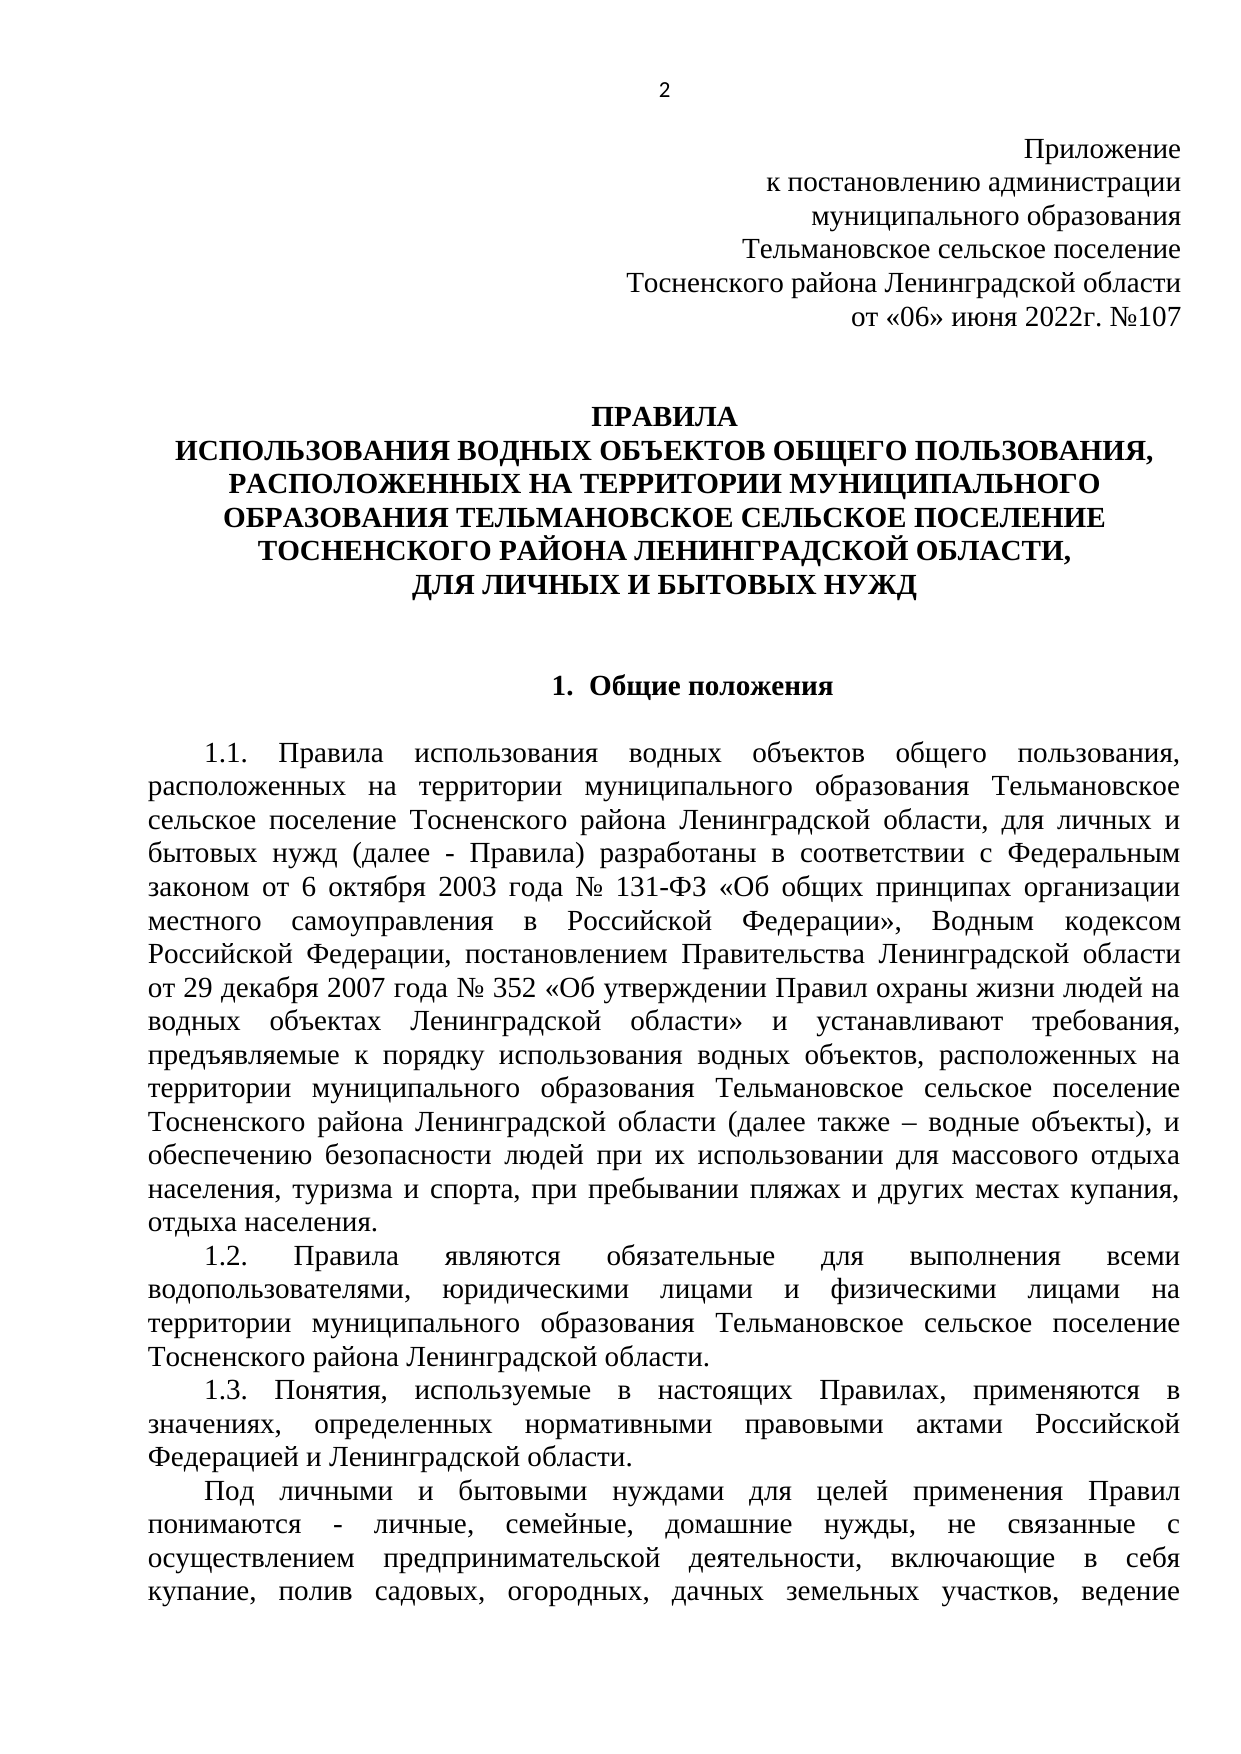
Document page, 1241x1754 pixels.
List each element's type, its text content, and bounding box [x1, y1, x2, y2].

title ИСПОЛЬЗОВАНИЯ ВОДНЫХ ОБЪЕКТОВ ОБЩЕГО ПОЛЬЗОВАНИЯ, [148, 433, 1181, 466]
text 1.3. Понятия, используемые в настоящих Правилах, применяются в значениях, определенных нормативными правовыми актами Российской Федерацией и Ленинградской области. [148, 1372, 1181, 1473]
text Тосненского района Ленинградской области [148, 265, 1181, 299]
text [148, 1473, 1181, 1607]
text к постановлению администрации [148, 164, 1181, 198]
list Общие положения [204, 668, 1181, 701]
title РАСПОЛОЖЕННЫХ НА ТЕРРИТОРИИ МУНИЦИПАЛЬНОГО ОБРАЗОВАНИЯ ТЕЛЬМАНОВСКОЕ СЕЛЬСКОЕ ПОСЕЛЕНИЕ ТОСНЕНСКОГО РАЙОНА ЛЕНИНГРАДСКОЙ ОБЛАСТИ, [148, 466, 1181, 567]
title ДЛЯ ЛИЧНЫХ И БЫТОВЫХ НУЖД [148, 567, 1181, 601]
text от «06» июня 2022г. №107 [148, 299, 1181, 332]
title ПРАВИЛА [148, 399, 1181, 433]
text Тельмановское сельское поселение [148, 232, 1181, 265]
text Приложение [148, 131, 1181, 164]
text 1.1. Правила использования водных объектов общего пользования, расположенных на территории муниципального образования Тельмановское сельское поселение Тосненского района Ленинградской области, для личных и бытовых нужд (далее - Правила) разработаны в соответствии с Федеральным законом от 6 октября 2003 года № 131-ФЗ «Об общих принципах организации местного самоуправления в Российской Федерации», Водным кодексом Российской Федерации, постановлением Правительства Ленинградской области от 29 декабря 2007 года № 352 «Об утверждении Правил охраны жизни людей на водных объектах Ленинградской области» и устанавливают требования, предъявляемые к порядку использования водных объектов, расположенных на территории муниципального образования Тельмановское сельское поселение Тосненского района Ленинградской области (далее также – водные объекты), и обеспечению безопасности людей при их использовании для массового отдыха населения, туризма и спорта, при пребывании пляжах и других местах купания, отдыха населения. [148, 735, 1181, 1238]
text 1.2. Правила являются обязательные для выполнения всеми водопользователями, юридическими лицами и физическими лицами на территории муниципального образования Тельмановское сельское поселение Тосненского района Ленинградской области. [148, 1238, 1181, 1372]
text муниципального образования [148, 198, 1181, 232]
